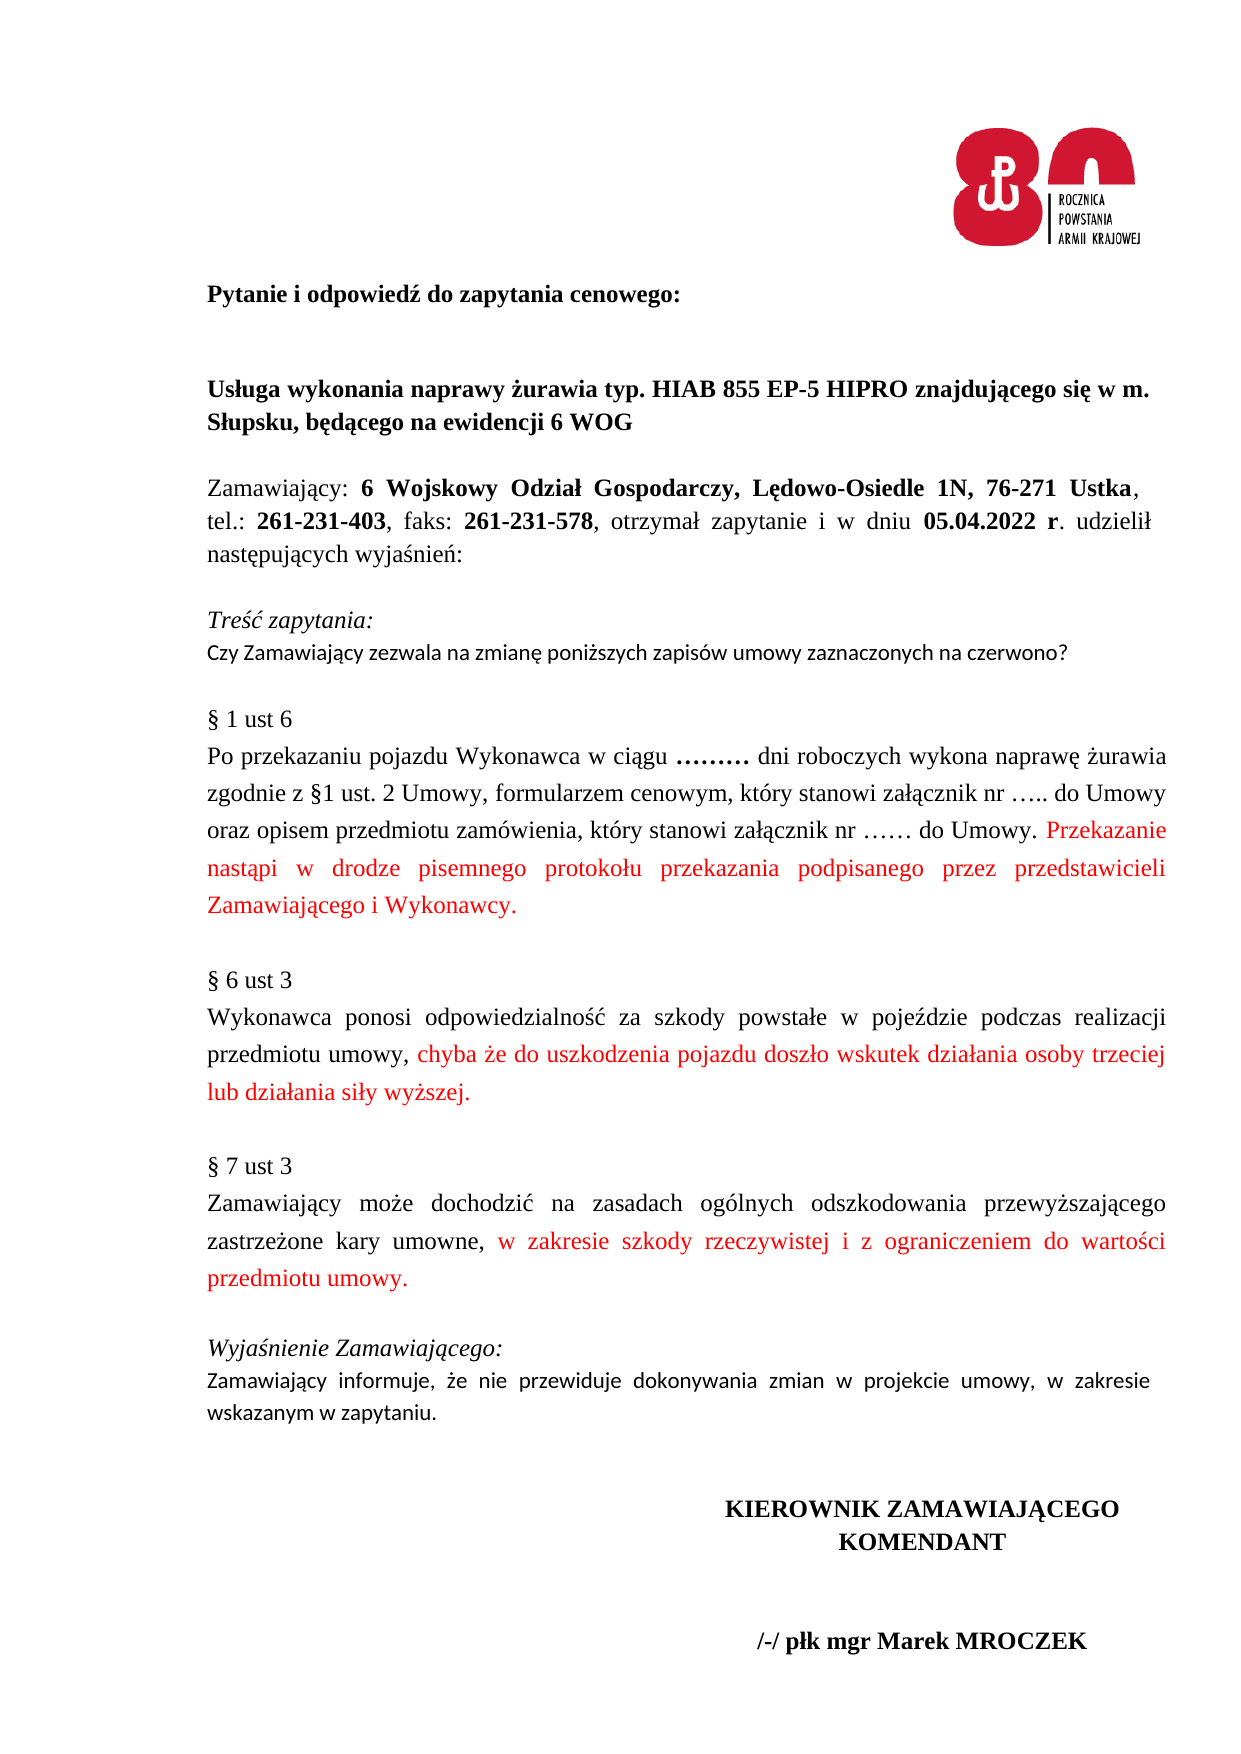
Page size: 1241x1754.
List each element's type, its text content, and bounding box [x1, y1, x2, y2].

text KOMENDANT [723, 1527, 1121, 1556]
picture [940, 112, 1156, 255]
text Wyjaśnienie Zamawiającego: [207, 1333, 1152, 1362]
text Zamawiający może dochodzić na zasadach ogólnych odszkodowania przewyższającego zastrzeżone kary umowne, w zakresie szkody rzeczywistej i z ograniczeniem do wartości przedmiotu umowy. [207, 1188, 1167, 1292]
text KIEROWNIK ZAMAWIAJĄCEGO [723, 1494, 1121, 1523]
text § 1 ust 6 [207, 704, 1167, 732]
text Zamawiający informuje, że nie przewiduje dokonywania zmian w projekcie umowy, w zakresie wskazanym w zapytaniu. [207, 1366, 1152, 1427]
text § 7 ust 3 [207, 1151, 1167, 1180]
text Treść zapytania: [207, 605, 1152, 634]
text Czy Zamawiający zezwala na zmianę poniższych zapisów umowy zaznaczonych na czerwono? [207, 638, 1152, 666]
text /-/ płk mgr Marek MROCZEK [723, 1626, 1121, 1655]
subtitle Usługa wykonania naprawy żurawia typ. HIAB 855 EP-5 HIPRO znajdującego się w m. Słupsku, będącego na ewidencji 6 WOG [207, 374, 1152, 436]
text Po przekazaniu pojazdu Wykonawca w ciągu ……… dni roboczych wykona naprawę żurawia zgodnie z §1 ust. 2 Umowy, formularzem cenowym, który stanowi załącznik nr ….. do Umowy oraz opisem przedmiotu zamówienia, który stanowi załącznik nr …… do Umowy. Przekazanie nastąpi w drodze pisemnego protokołu przekazania podpisanego przez przedstawicieli Zamawiającego i Wykonawcy. [207, 741, 1167, 919]
subtitle Pytanie i odpowiedź do zapytania cenowego: [207, 279, 1152, 308]
text Wykonawca ponosi odpowiedzialność za szkody powstałe w pojeździe podczas realizacji przedmiotu umowy, chyba że do uszkodzenia pojazdu doszło wskutek działania osoby trzeciej lub działania siły wyższej. [207, 1002, 1167, 1105]
text § 6 ust 3 [207, 965, 1167, 993]
text Zamawiający: 6 Wojskowy Odział Gospodarczy, Lędowo-Osiedle 1N, 76-271 Ustka, tel.: 261-231-403, faks: 261-231-578, otrzymał zapytanie i w dniu 05.04.2022 r. udzielił następujących wyjaśnień: [207, 473, 1152, 568]
